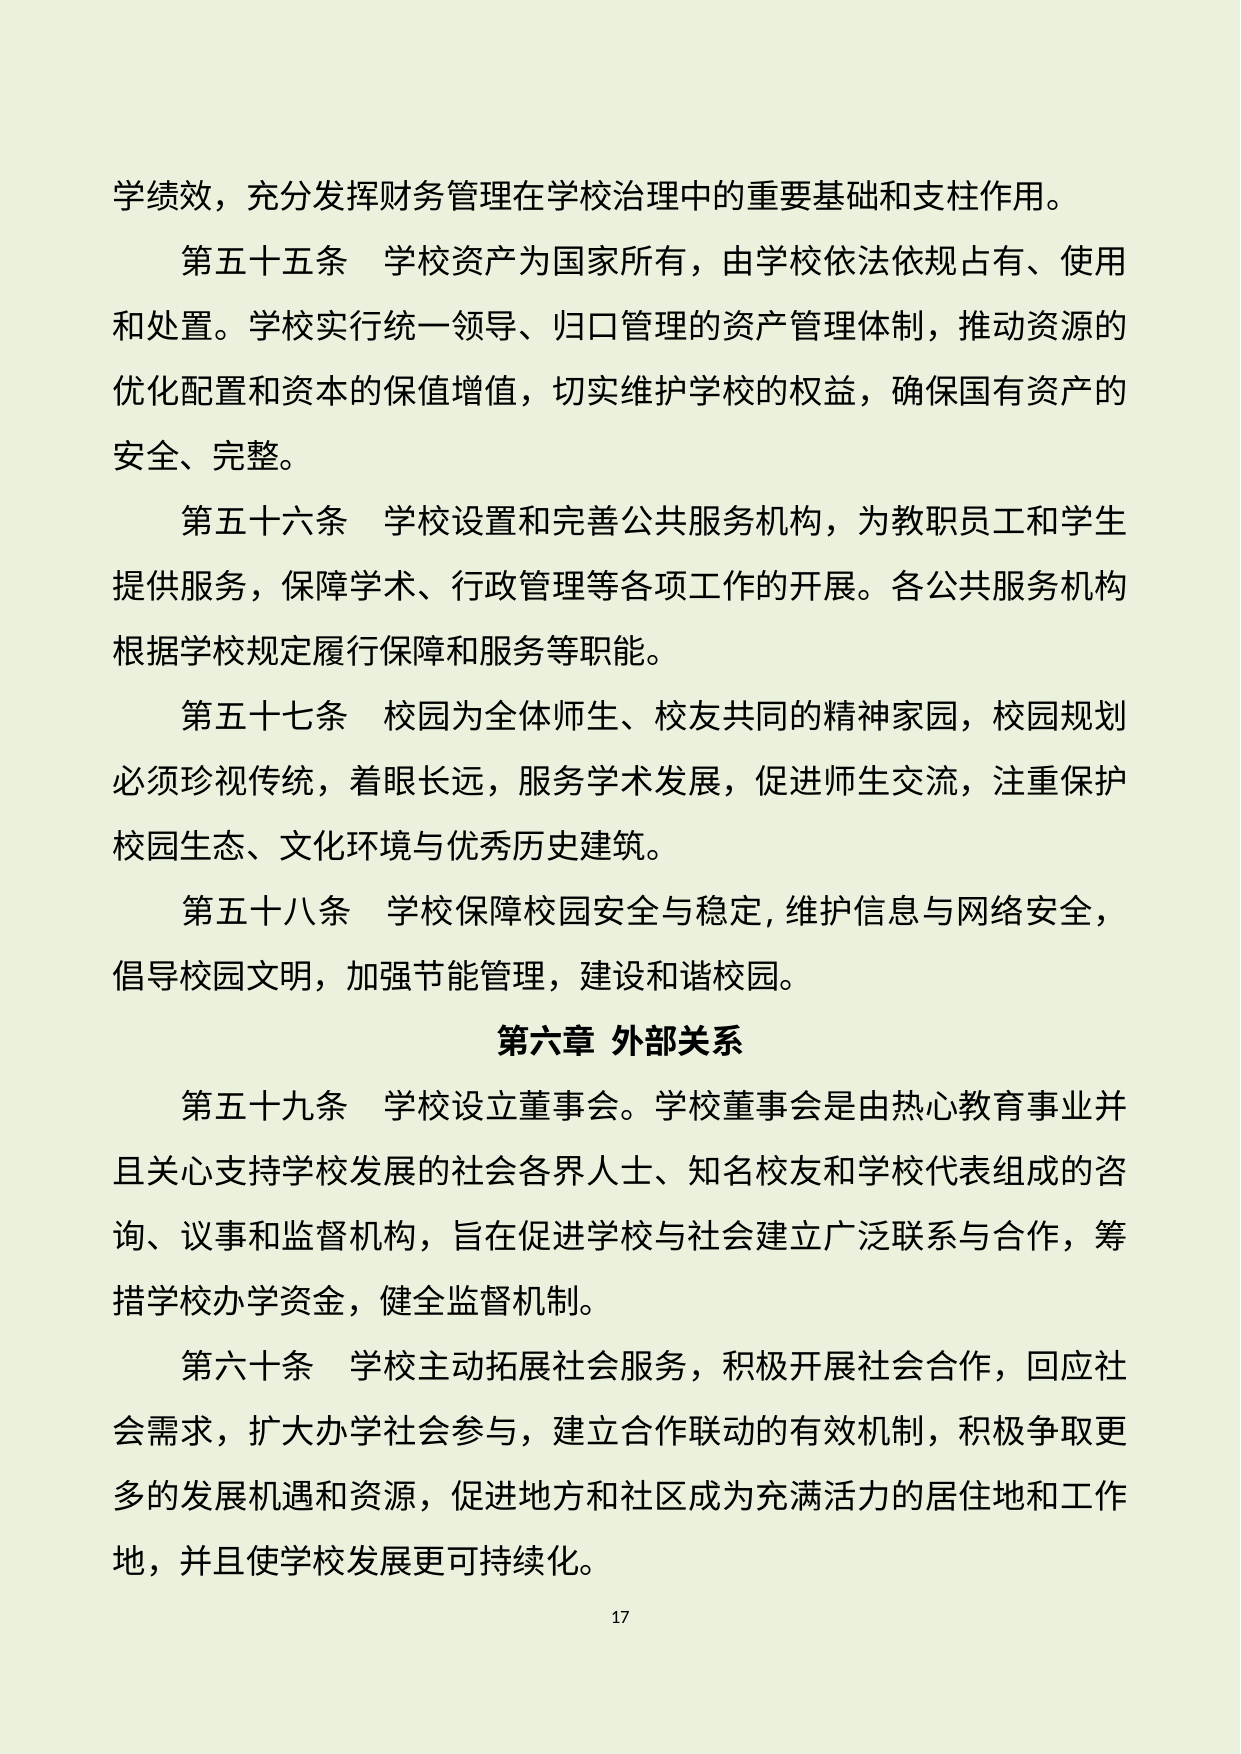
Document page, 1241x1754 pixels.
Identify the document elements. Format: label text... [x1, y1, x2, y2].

text 第五十七条 校园为全体师生、校友共同的精神家园，校园规划必须珍视传统，着眼长远，服务学术发展，促进师生交流，注重保护校园生态、文化环境与优秀历史建筑。 [112, 682, 1128, 877]
text 第五十六条 学校设置和完善公共服务机构，为教职员工和学生提供服务，保障学术、行政管理等各项工作的开展。各公共服务机构根据学校规定履行保障和服务等职能。 [112, 487, 1128, 682]
text 第五十九条 学校设立董事会。学校董事会是由热心教育事业并且关心支持学校发展的社会各界人士、知名校友和学校代表组成的咨询、议事和监督机构，旨在促进学校与社会建立广泛联系与合作，筹措学校办学资金，健全监督机制。 [112, 1072, 1128, 1332]
text 第六章 外部关系 [112, 1007, 1128, 1072]
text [112, 162, 1128, 227]
text 第六十条 学校主动拓展社会服务，积极开展社会合作，回应社会需求，扩大办学社会参与，建立合作联动的有效机制，积极争取更多的发展机遇和资源，促进地方和社区成为充满活力的居住地和工作地，并且使学校发展更可持续化。 [112, 1332, 1128, 1592]
text 第五十八条 学校保障校园安全与稳定, 维护信息与网络安全，倡导校园文明，加强节能管理，建设和谐校园。 [112, 877, 1128, 1007]
text 第五十五条 学校资产为国家所有，由学校依法依规占有、使用和处置。学校实行统一领导、归口管理的资产管理体制，推动资源的优化配置和资本的保值增值，切实维护学校的权益，确保国有资产的安全、完整。 [112, 227, 1128, 487]
